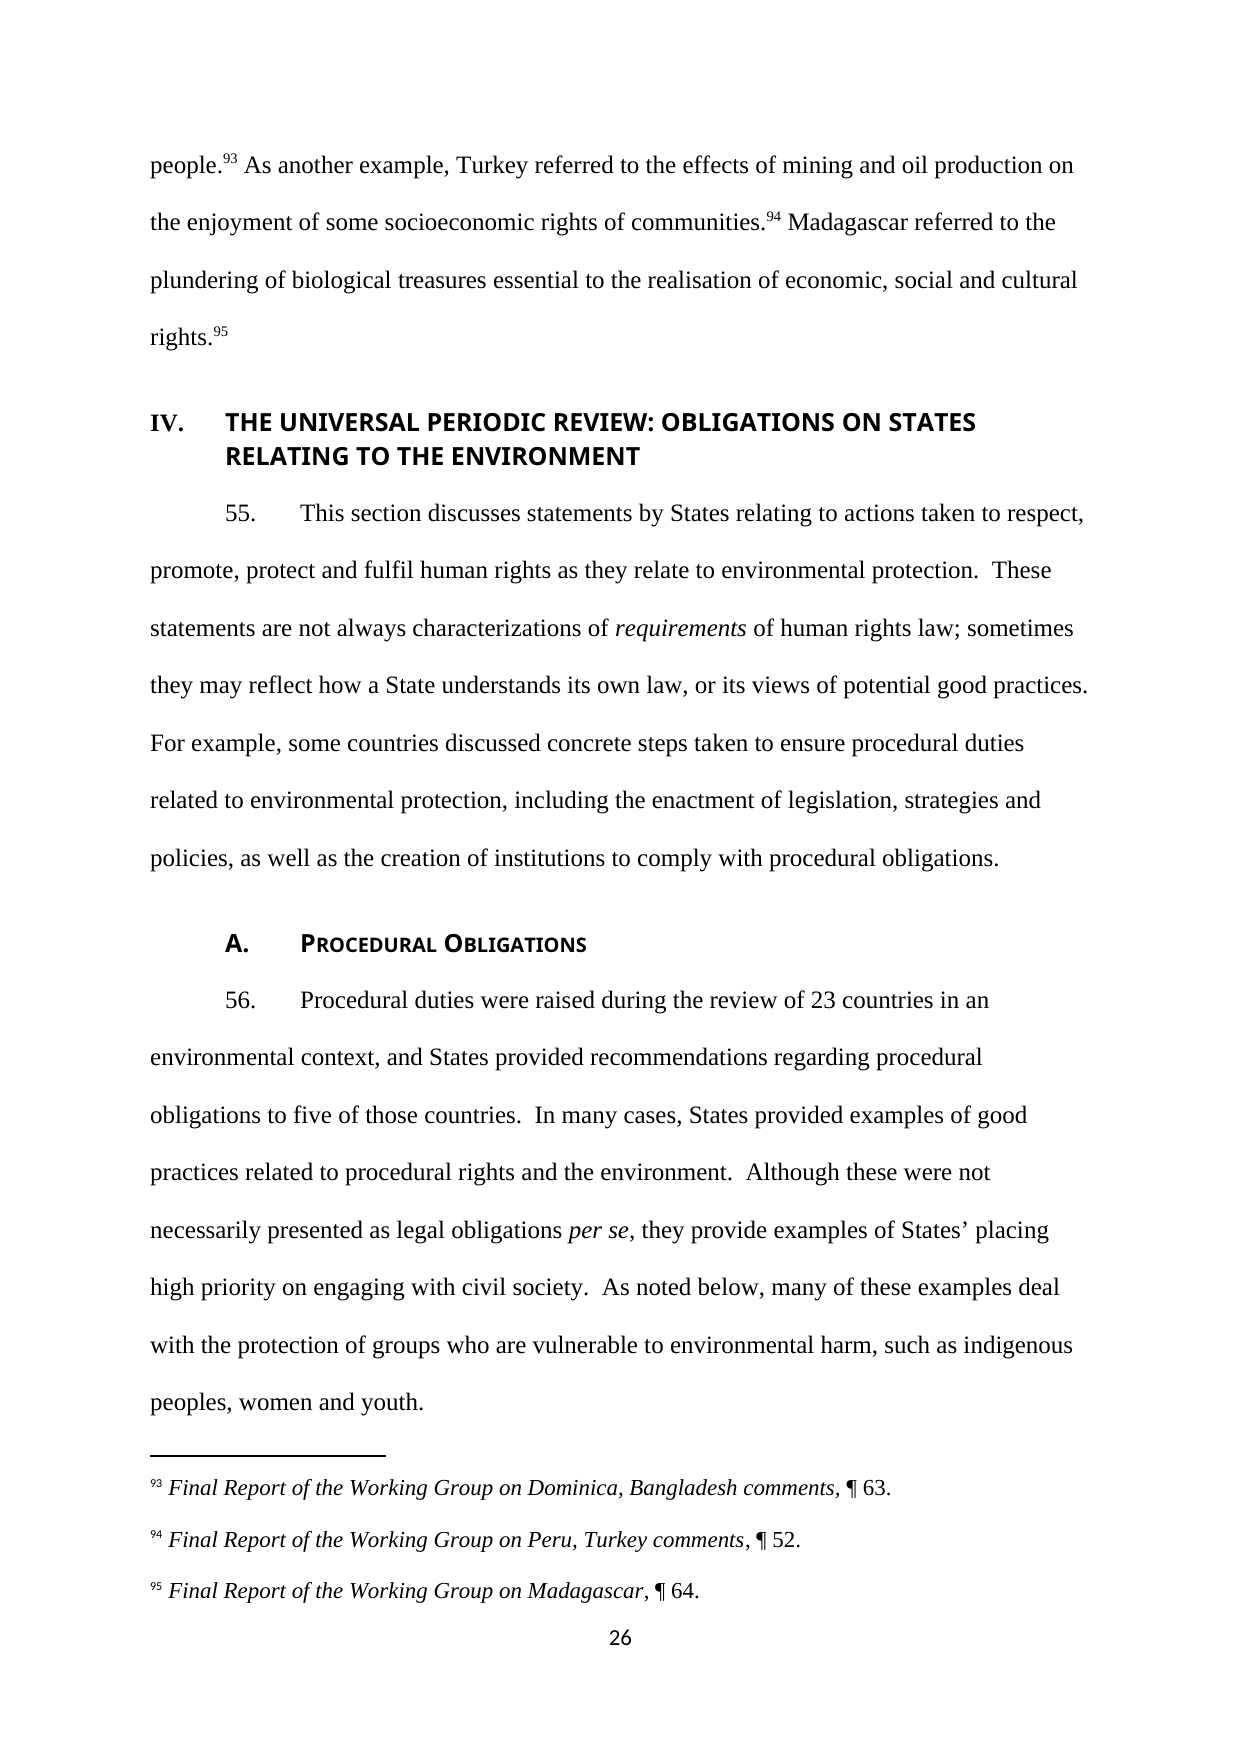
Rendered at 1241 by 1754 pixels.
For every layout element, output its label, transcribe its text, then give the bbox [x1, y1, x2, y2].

subtitle Procedural Obligations [225, 926, 1090, 960]
list Procedural duties were raised during the review of 23 countries in an environmental context, and States provided recommendations regarding procedural obligations to five of those countries. In many cases, States provided examples of good practices related to procedural rights and the environment. Although these were not necessarily presented as legal obligations per se, they provide examples of States’ placing high priority on engaging with civil society. As noted below, many of these examples deal with the protection of groups who are vulnerable to environmental harm, such as indigenous peoples, women and youth. [150, 985, 1090, 1416]
subtitle The Universal Periodic Review: Obligations on States Relating to the Environment [150, 405, 1090, 473]
list This section discusses statements by States relating to actions taken to respect, promote, protect and fulfil human rights as they relate to environmental protection. These statements are not always characterizations of requirements of human rights law; sometimes they may reflect how a State understands its own law, or its views of potential good practices. For example, some countries discussed concrete steps taken to ensure procedural duties related to environmental protection, including the enactment of legislation, strategies and policies, as well as the creation of institutions to comply with procedural obligations. [150, 498, 1090, 872]
list Some countries referred to violations of human rights without specifying any particular right. For example, Bangladesh noted that Dominica faced serious environmental vulnerabilities that impeded the efforts of the country in realizing the human rights of its people. As another example, Turkey referred to the effects of mining and oil production on the enjoyment of some socioeconomic rights of communities. Madagascar referred to the plundering of biological treasures essential to the realisation of economic, social and cultural rights. [150, 150, 1090, 351]
